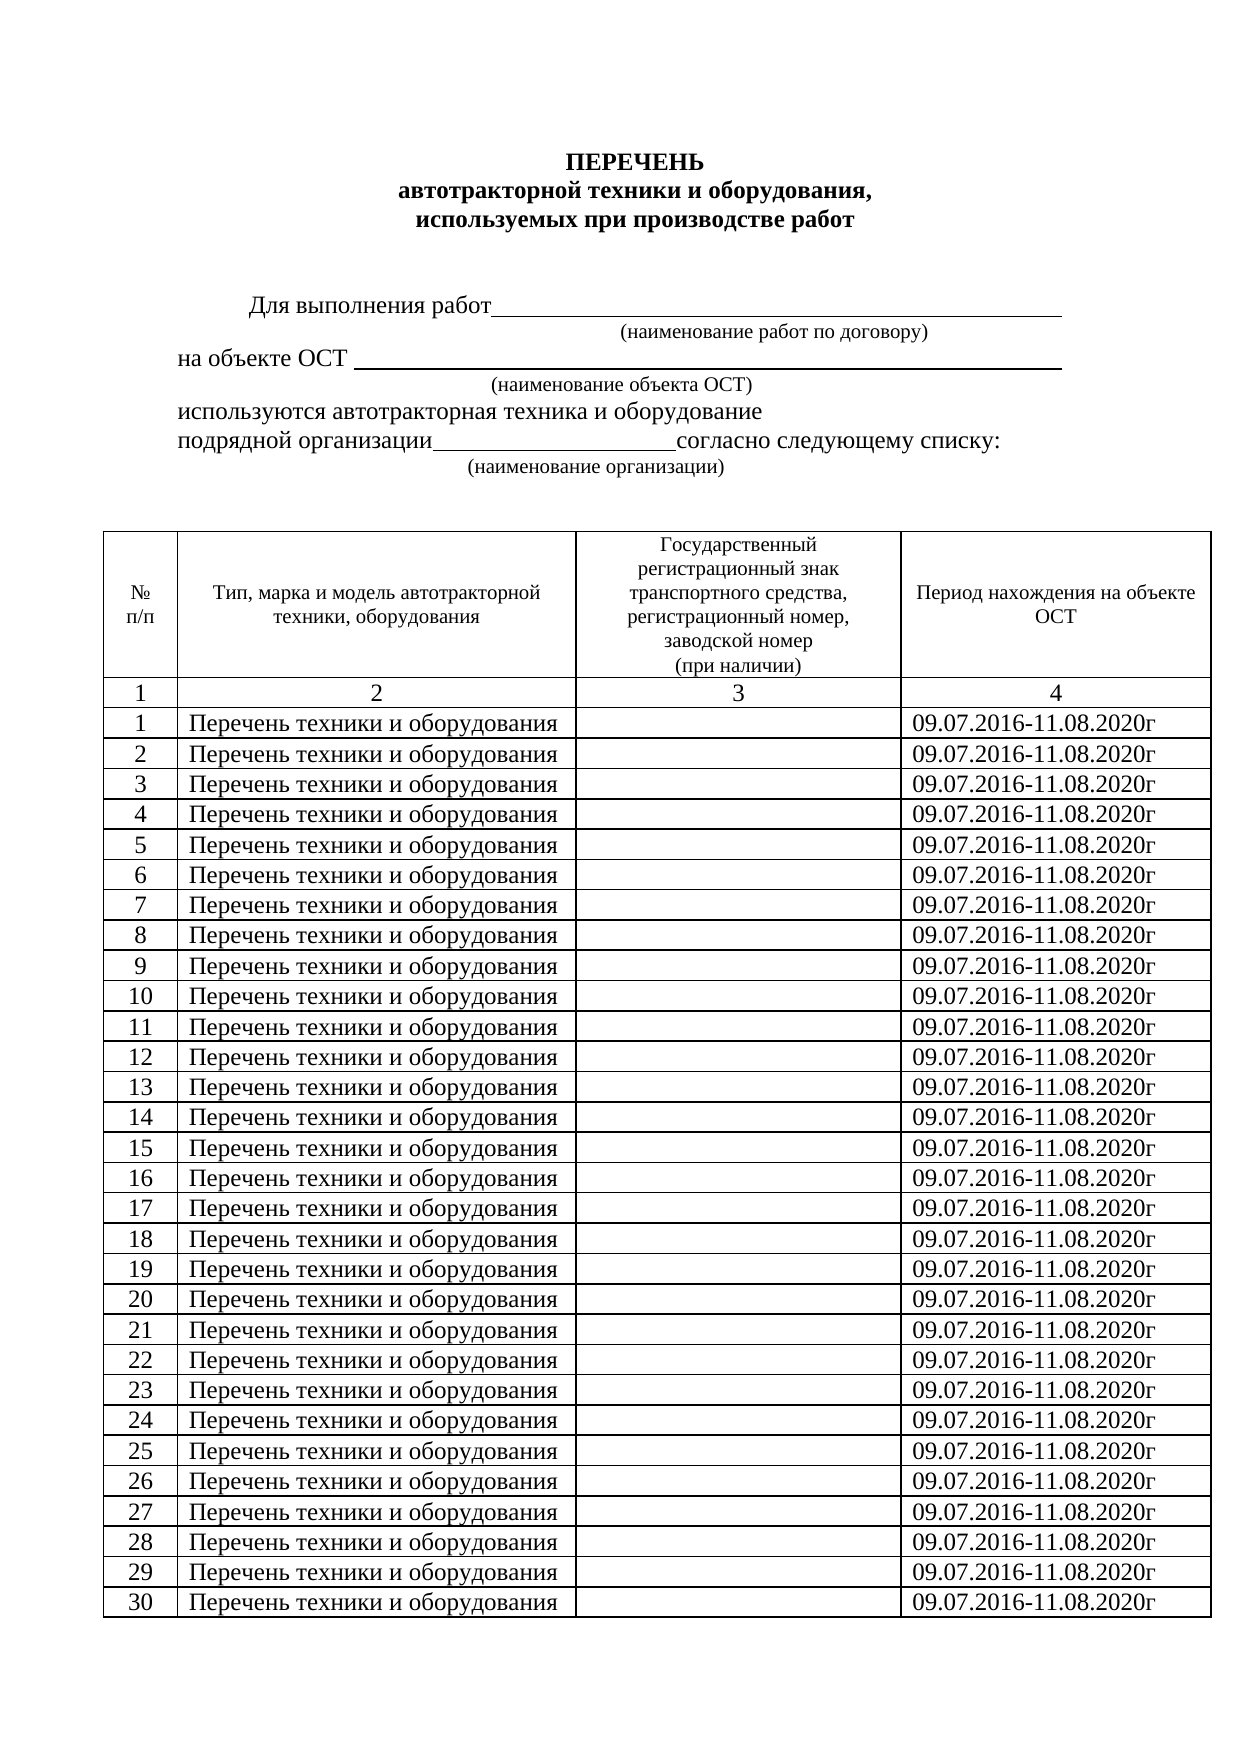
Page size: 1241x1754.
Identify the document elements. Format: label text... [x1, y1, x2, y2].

table_cell Перечень техники и оборудования [178, 860, 575, 889]
table_cell 5 [104, 830, 177, 858]
table_cell 09.07.2016-11.08.2020г [902, 1375, 1210, 1404]
table_cell 19 [104, 1254, 177, 1283]
table_cell 18 [104, 1224, 177, 1252]
table_cell [577, 1315, 900, 1343]
table_cell Перечень техники и оборудования [178, 830, 575, 858]
table_cell [577, 1406, 900, 1434]
table_cell Перечень техники и оборудования [178, 1072, 575, 1101]
text на объекте ОСТ [177, 343, 1093, 372]
table_cell Перечень техники и оборудования [178, 739, 575, 767]
table_cell 3 [577, 678, 900, 707]
table_cell [577, 1375, 900, 1404]
table_cell 28 [104, 1527, 177, 1556]
table_cell 09.07.2016-11.08.2020г [902, 890, 1210, 919]
table_cell 26 [104, 1466, 177, 1495]
table_cell 27 [104, 1497, 177, 1525]
text (наименование организации) [438, 454, 753, 478]
table_cell Перечень техники и оборудования [178, 1406, 575, 1434]
table_cell [577, 1133, 900, 1162]
table_cell 7 [104, 890, 177, 919]
table_cell 09.07.2016-11.08.2020г [902, 860, 1210, 889]
table_cell Перечень техники и оборудования [178, 1436, 575, 1465]
table_cell [577, 951, 900, 980]
table_cell Перечень техники и оборудования [178, 1375, 575, 1404]
table_cell 2 [178, 678, 575, 707]
table_cell 8 [104, 921, 177, 949]
text используемых при производстве работ [177, 204, 1093, 233]
table_cell 22 [104, 1345, 177, 1374]
table_cell Перечень техники и оборудования [178, 981, 575, 1010]
table_cell [577, 1224, 900, 1252]
table_cell [577, 1012, 900, 1040]
table_cell 17 [104, 1193, 177, 1222]
table_cell 09.07.2016-11.08.2020г [902, 1072, 1210, 1101]
table_cell 09.07.2016-11.08.2020г [902, 1012, 1210, 1040]
table_cell 09.07.2016-11.08.2020г [902, 1436, 1210, 1465]
table_cell Перечень техники и оборудования [178, 1012, 575, 1040]
table_cell 4 [902, 678, 1210, 707]
table_cell [577, 708, 900, 737]
table_cell [577, 1436, 900, 1465]
table_cell 24 [104, 1406, 177, 1434]
table_cell 09.07.2016-11.08.2020г [902, 1042, 1210, 1071]
table_cell 09.07.2016-11.08.2020г [902, 739, 1210, 767]
table_cell 09.07.2016-11.08.2020г [902, 1345, 1210, 1374]
text используются автотракторная техника и оборудование [177, 396, 1093, 425]
table_cell 09.07.2016-11.08.2020г [902, 1466, 1210, 1495]
table_cell 09.07.2016-11.08.2020г [902, 830, 1210, 858]
table_cell Перечень техники и оборудования [178, 890, 575, 919]
table_header Государственный регистрационный знак транспортного средства, регистрационный номер, заводской номер (при наличии) [577, 532, 900, 677]
table_cell 3 [104, 769, 177, 798]
table_cell Перечень техники и оборудования [178, 921, 575, 949]
text Для выполнения работ [177, 291, 1093, 319]
table_cell 12 [104, 1042, 177, 1071]
table_cell 09.07.2016-11.08.2020г [902, 981, 1210, 1010]
table_cell [577, 1345, 900, 1374]
table_header Период нахождения на объекте ОСТ [902, 532, 1210, 677]
table_cell 09.07.2016-11.08.2020г [902, 1285, 1210, 1313]
table_cell [577, 981, 900, 1010]
table_cell 21 [104, 1315, 177, 1343]
table_cell 09.07.2016-11.08.2020г [902, 1497, 1210, 1525]
table_cell Перечень техники и оборудования [178, 951, 575, 980]
table_cell 1 [104, 708, 177, 737]
table_cell 09.07.2016-11.08.2020г [902, 1406, 1210, 1434]
table_cell Перечень техники и оборудования [178, 1315, 575, 1343]
table_cell [577, 1163, 900, 1192]
table_cell [577, 800, 900, 828]
table_cell [577, 860, 900, 889]
table_cell [577, 739, 900, 767]
table_cell Перечень техники и оборудования [178, 1557, 575, 1586]
table_cell [577, 1285, 900, 1313]
table_cell Перечень техники и оборудования [178, 1345, 575, 1374]
table_cell 09.07.2016-11.08.2020г [902, 951, 1210, 980]
table_cell 1 [104, 678, 177, 707]
text подрядной организации согласно следующему списку: [177, 425, 1093, 454]
table_cell Перечень техники и оборудования [178, 1133, 575, 1162]
table_cell [577, 830, 900, 858]
table_cell 14 [104, 1103, 177, 1131]
table_cell 11 [104, 1012, 177, 1040]
table_cell Перечень техники и оборудования [178, 1497, 575, 1525]
table_cell 09.07.2016-11.08.2020г [902, 1163, 1210, 1192]
table_cell [577, 1588, 900, 1616]
table_cell 15 [104, 1133, 177, 1162]
table_cell [577, 1042, 900, 1071]
table_cell 13 [104, 1072, 177, 1101]
table_cell 6 [104, 860, 177, 889]
table_cell [577, 1527, 900, 1556]
table_cell [577, 1193, 900, 1222]
table_cell 09.07.2016-11.08.2020г [902, 1557, 1210, 1586]
table_cell Перечень техники и оборудования [178, 769, 575, 798]
table_cell Перечень техники и оборудования [178, 1193, 575, 1222]
table_cell 16 [104, 1163, 177, 1192]
table_cell Перечень техники и оборудования [178, 1163, 575, 1192]
table_cell [577, 1557, 900, 1586]
table_header Тип, марка и модель автотракторной техники, оборудования [178, 532, 575, 677]
table_cell Перечень техники и оборудования [178, 708, 575, 737]
table_cell 09.07.2016-11.08.2020г [902, 1224, 1210, 1252]
table_cell 20 [104, 1285, 177, 1313]
table_cell [577, 1254, 900, 1283]
table_cell Перечень техники и оборудования [178, 1224, 575, 1252]
table_cell 09.07.2016-11.08.2020г [902, 1103, 1210, 1131]
table_cell 2 [104, 739, 177, 767]
table_cell 9 [104, 951, 177, 980]
table_cell Перечень техники и оборудования [178, 1285, 575, 1313]
table_header № п/п [104, 532, 177, 677]
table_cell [902, 1588, 1210, 1616]
table_cell Перечень техники и оборудования [178, 1254, 575, 1283]
table_cell 09.07.2016-11.08.2020г [902, 800, 1210, 828]
table_cell Перечень техники и оборудования [178, 800, 575, 828]
text автотракторной техники и оборудования, [177, 176, 1093, 204]
table_cell 09.07.2016-11.08.2020г [902, 1193, 1210, 1222]
table_cell [577, 769, 900, 798]
text (наименование работ по договору) [498, 319, 1050, 343]
table_cell 09.07.2016-11.08.2020г [902, 769, 1210, 798]
table_cell [577, 1466, 900, 1495]
table_cell 09.07.2016-11.08.2020г [902, 921, 1210, 949]
table_cell 09.07.2016-11.08.2020г [902, 708, 1210, 737]
table_cell Перечень техники и оборудования [178, 1103, 575, 1131]
table_cell 09.07.2016-11.08.2020г [902, 1133, 1210, 1162]
table_cell 09.07.2016-11.08.2020г [902, 1315, 1210, 1343]
table_cell 09.07.2016-11.08.2020г [902, 1527, 1210, 1556]
table_cell 09.07.2016-11.08.2020г [902, 1254, 1210, 1283]
table_cell [577, 1072, 900, 1101]
text (наименование объекта ОСТ) [355, 372, 1050, 396]
table_cell 25 [104, 1436, 177, 1465]
table_cell [577, 1103, 900, 1131]
table_cell Перечень техники и оборудования [178, 1042, 575, 1071]
text ПЕРЕЧЕНЬ [177, 147, 1093, 176]
table_cell [577, 890, 900, 919]
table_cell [178, 1588, 575, 1616]
table_cell 23 [104, 1375, 177, 1404]
table_cell Перечень техники и оборудования [178, 1527, 575, 1556]
table_cell Перечень техники и оборудования [178, 1466, 575, 1495]
table_cell 29 [104, 1557, 177, 1586]
table_cell 4 [104, 800, 177, 828]
table_cell 10 [104, 981, 177, 1010]
table_cell 30 [104, 1588, 177, 1616]
table_cell [577, 921, 900, 949]
table_cell [577, 1497, 900, 1525]
